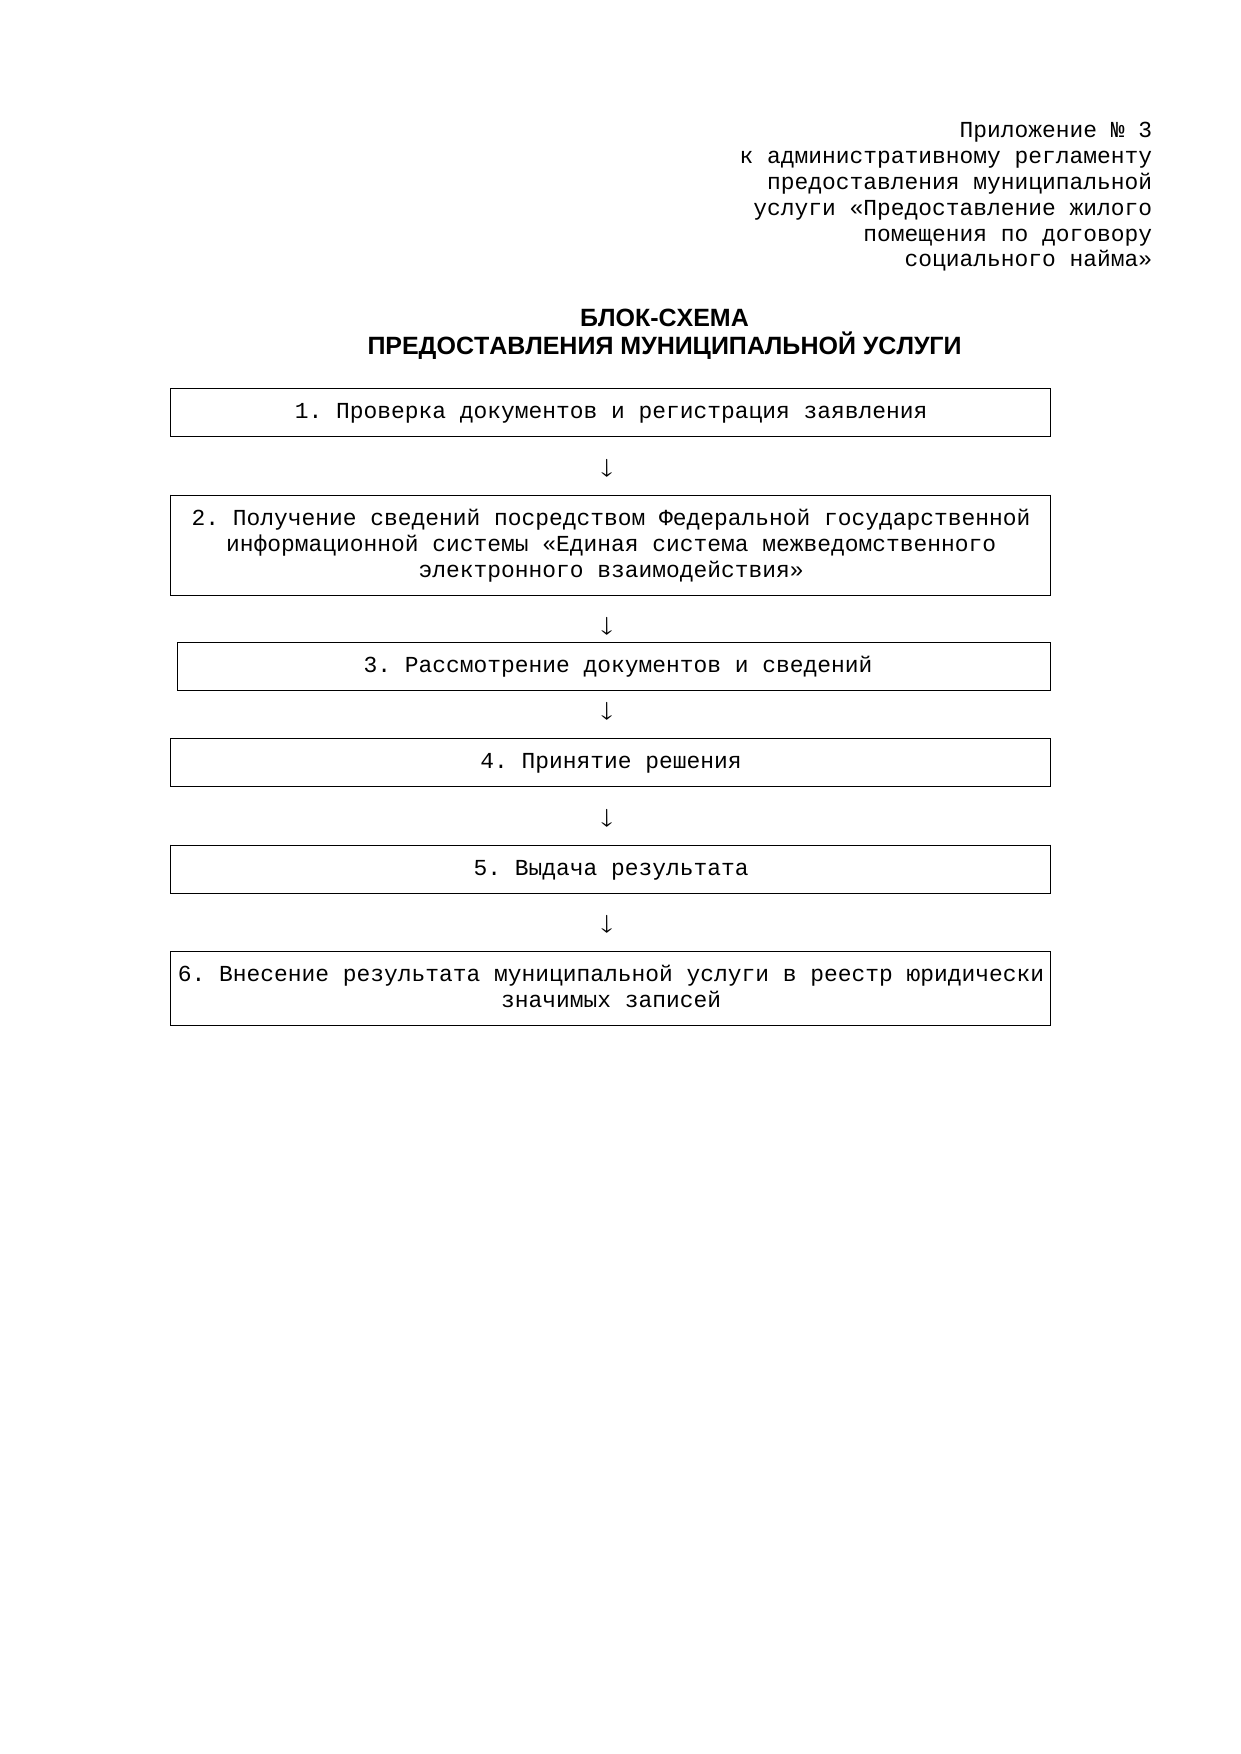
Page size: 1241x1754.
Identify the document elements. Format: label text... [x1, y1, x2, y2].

text социального найма» [0, 248, 1152, 274]
table_cell [171, 894, 1051, 951]
table_cell 5. Выдача результата [171, 846, 1050, 893]
table_cell 4. Принятие решения [171, 739, 1050, 786]
table_cell [171, 787, 1051, 844]
text предоставления муниципальной [177, 170, 1152, 196]
text услуги «Предоставление жилого [177, 196, 1152, 222]
text Приложение № 3 [177, 118, 1152, 144]
table_cell [171, 596, 1051, 738]
table_cell [171, 437, 1051, 494]
text помещения по договору [177, 222, 1152, 248]
text к административному регламенту [177, 144, 1152, 170]
table_cell 6. Внесение результата муниципальной услуги в реестр юридически значимых записей [171, 952, 1050, 1025]
table_header 1. Проверка документов и регистрация заявления [171, 389, 1050, 436]
table_cell 2. Получение сведений посредством Федеральной государственной информационной системы «Единая система межведомственного электронного взаимодействия» [171, 496, 1050, 594]
text ПРЕДОСТАВЛЕНИЯ МУНИЦИПАЛЬНОЙ УСЛУГИ [177, 331, 1152, 360]
text БЛОК-СХЕМА [177, 302, 1152, 331]
